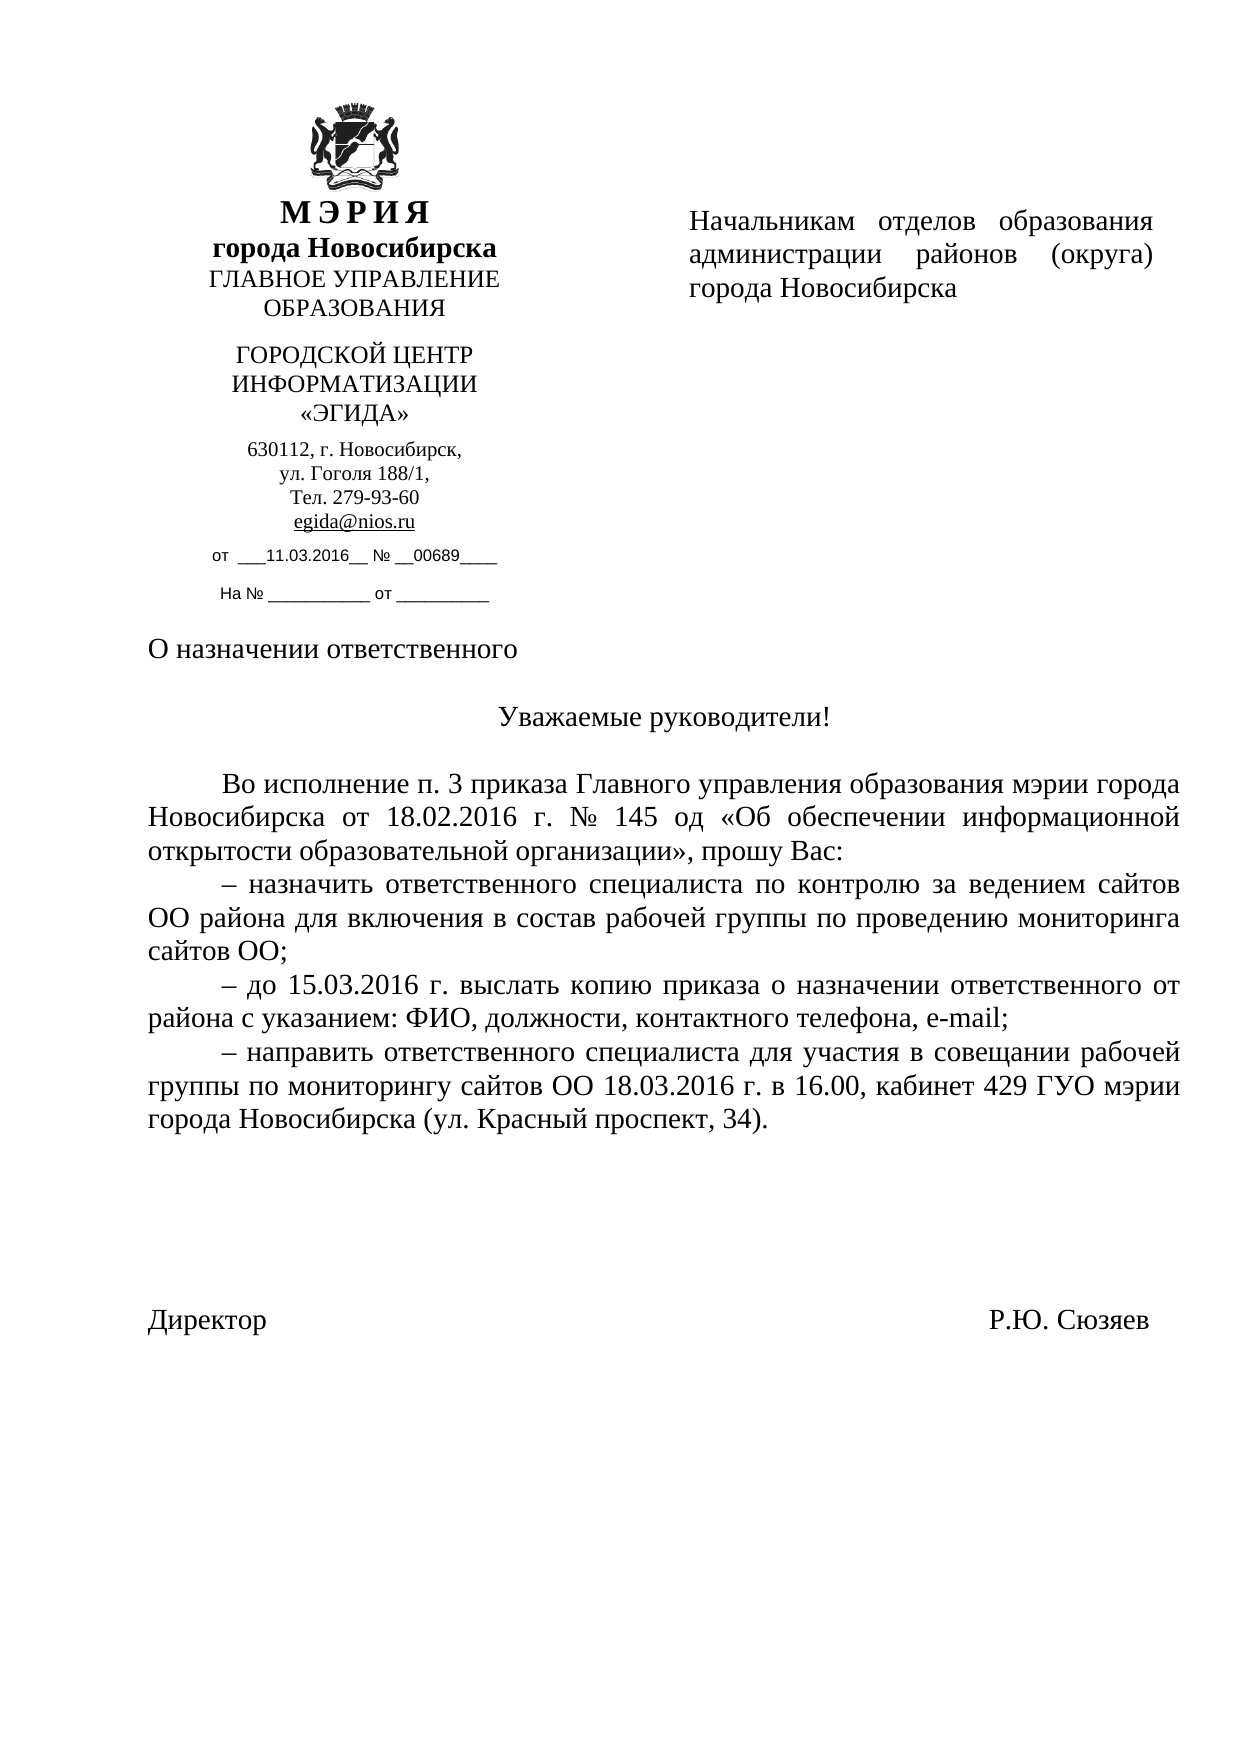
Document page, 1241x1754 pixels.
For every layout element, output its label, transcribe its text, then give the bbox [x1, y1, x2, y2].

text На № ___________ от __________ [148, 584, 561, 603]
text – направить ответственного специалиста для участия в совещании рабочей группы по мониторингу сайтов ОО 18.03.2016 г. в 16.00, кабинет 429 ГУО мэрии города Новосибирска (ул. Красный проспект, 34). [148, 1034, 1181, 1135]
text Во исполнение п. 3 приказа Главного управления образования мэрии города Новосибирска от 18.02.2016 г. № 145 од «Об обеспечении информационной открытости образовательной организации», прошу Вас: [148, 766, 1181, 866]
text egida@nios.ru [148, 509, 561, 533]
text О назначении ответственного [148, 632, 561, 665]
text – назначить ответственного специалиста по контролю за ведением сайтов ОО района для включения в состав рабочей группы по проведению мониторинга сайтов ОО; [148, 866, 1181, 967]
text города Новосибирска [148, 230, 561, 264]
text ИНФОРМАТИЗАЦИИ [148, 369, 561, 398]
text – до 15.03.2016 г. выслать копию приказа о назначении ответственного от района с указанием: ФИО, должности, контактного телефона, e-mail; [148, 967, 1181, 1034]
text 630112, г. Новосибирск, [148, 437, 561, 461]
text от ___11.03.2016__ № __00689____ [148, 545, 561, 564]
text МЭРИЯ [148, 192, 561, 230]
text ГЛАВНОЕ УПРАВЛЕНИЕ ОБРАЗОВАНИЯ [148, 264, 561, 321]
text ГОРОДСКОЙ ЦЕНТР [148, 341, 561, 369]
text Уважаемые руководители! [148, 699, 1181, 732]
text «ЭГИДА» [148, 398, 561, 427]
text ул. Гоголя 188/1, [148, 461, 561, 485]
text Тел. 279-93-60 [148, 485, 561, 509]
text Директор Р.Ю. Сюзяев [148, 1302, 1181, 1336]
